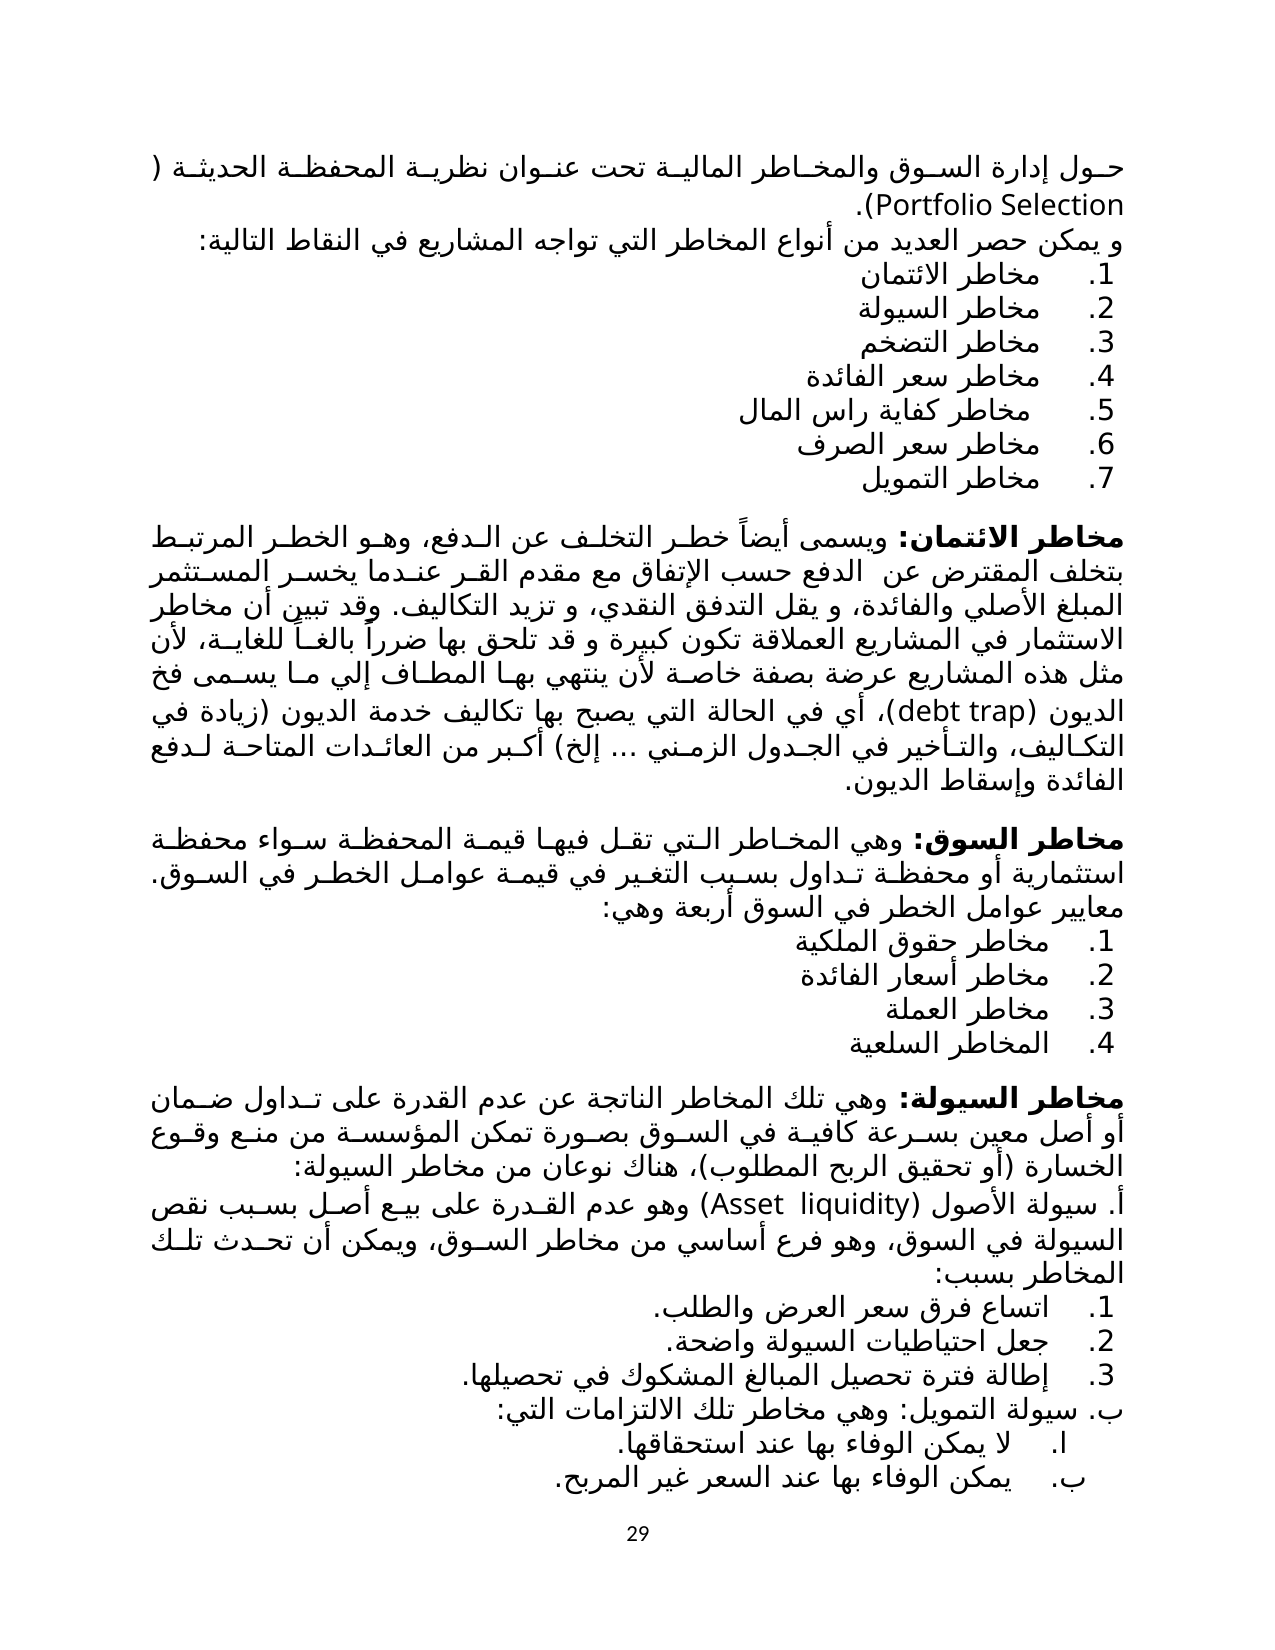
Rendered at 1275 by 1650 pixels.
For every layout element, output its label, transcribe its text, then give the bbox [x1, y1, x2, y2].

list اتساع فرق سعر العرض والطلب. [150, 1291, 1087, 1325]
text ب. سيولة التمويل: وهي مخاطر تلك الالتزامات التي: [150, 1393, 1125, 1427]
text مخاطر السوق: وهي المخاطر التي تقل فيها قيمة المحفظة سواء محفظة استثمارية أو محفظة تداول بسبب التغير في قيمة عوامل الخطر في السوق. معايير عوامل الخطر في السوق أربعة وهي: [150, 823, 1125, 924]
list مخاطر سعر الصرف [150, 427, 1087, 461]
list مخاطر الائتمان [150, 258, 1087, 292]
list مخاطر التمويل [150, 461, 1087, 495]
text أ. سيولة الأصول (Asset liquidity) وهو عدم القدرة على بيع أصل بسبب نقص السيولة في السوق، وهو فرع أساسي من مخاطر السوق، ويمكن أن تحدث تلك المخاطر بسبب: [150, 1183, 1125, 1291]
list لا يمكن الوفاء بها عند استحقاقها. [150, 1427, 1050, 1461]
list مخاطر كفاية راس المال [150, 393, 1087, 427]
text و يمكن حصر العديد من أنواع المخاطر التي تواجه المشاريع في النقاط التالية: [150, 224, 1125, 258]
list يمكن الوفاء بها عند السعر غير المربح. [150, 1461, 1050, 1494]
text مخاطر السيولة: وهي تلك المخاطر الناتجة عن عدم القدرة على تداول ضمان أو أصل معين بسرعة كافية في السوق بصورة تمكن المؤسسة من منع وقوع الخسارة (أو تحقيق الربح المطلوب)، هناك نوعان من مخاطر السيولة: [150, 1081, 1125, 1183]
list المخاطر السلعية [150, 1026, 1087, 1060]
list جعل احتياطيات السيولة واضحة. [150, 1325, 1087, 1359]
text مخاطر الائتمان: ويسمى أيضاً خطر التخلف عن الدفع، وهو الخطر المرتبط بتخلف المقترض عن الدفع حسب الإتفاق مع مقدم القر عندما يخسر المستثمر المبلغ الأصلي والفائدة، و يقل التدفق النقدي، و تزيد التكاليف. وقد تبين أن مخاطر الاستثمار في المشاريع العملاقة تكون كبيرة و قد تلحق بها ضرراً بالغاً للغاية، لأن مثل هذه المشاريع عرضة بصفة خاصة لأن ينتهي بها المطاف إلي ما يسمى فخ الديون (debt trap)، أي في الحالة التي يصبح بها تكاليف خدمة الديون (زيادة في التكاليف، والتأخير في الجدول الزمني ... إلخ) أكبر من العائدات المتاحة لدفع الفائدة وإسقاط الديون. [150, 520, 1125, 798]
list مخاطر العملة [150, 992, 1087, 1026]
list إطالة فترة تحصيل المبالغ المشكوك في تحصيلها. [150, 1359, 1087, 1393]
list مخاطر حقوق الملكية [150, 924, 1087, 958]
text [150, 150, 1125, 224]
list مخاطر التضخم [150, 326, 1087, 359]
list مخاطر أسعار الفائدة [150, 958, 1087, 992]
list مخاطر سعر الفائدة [150, 359, 1087, 393]
list مخاطر السيولة [150, 292, 1087, 326]
